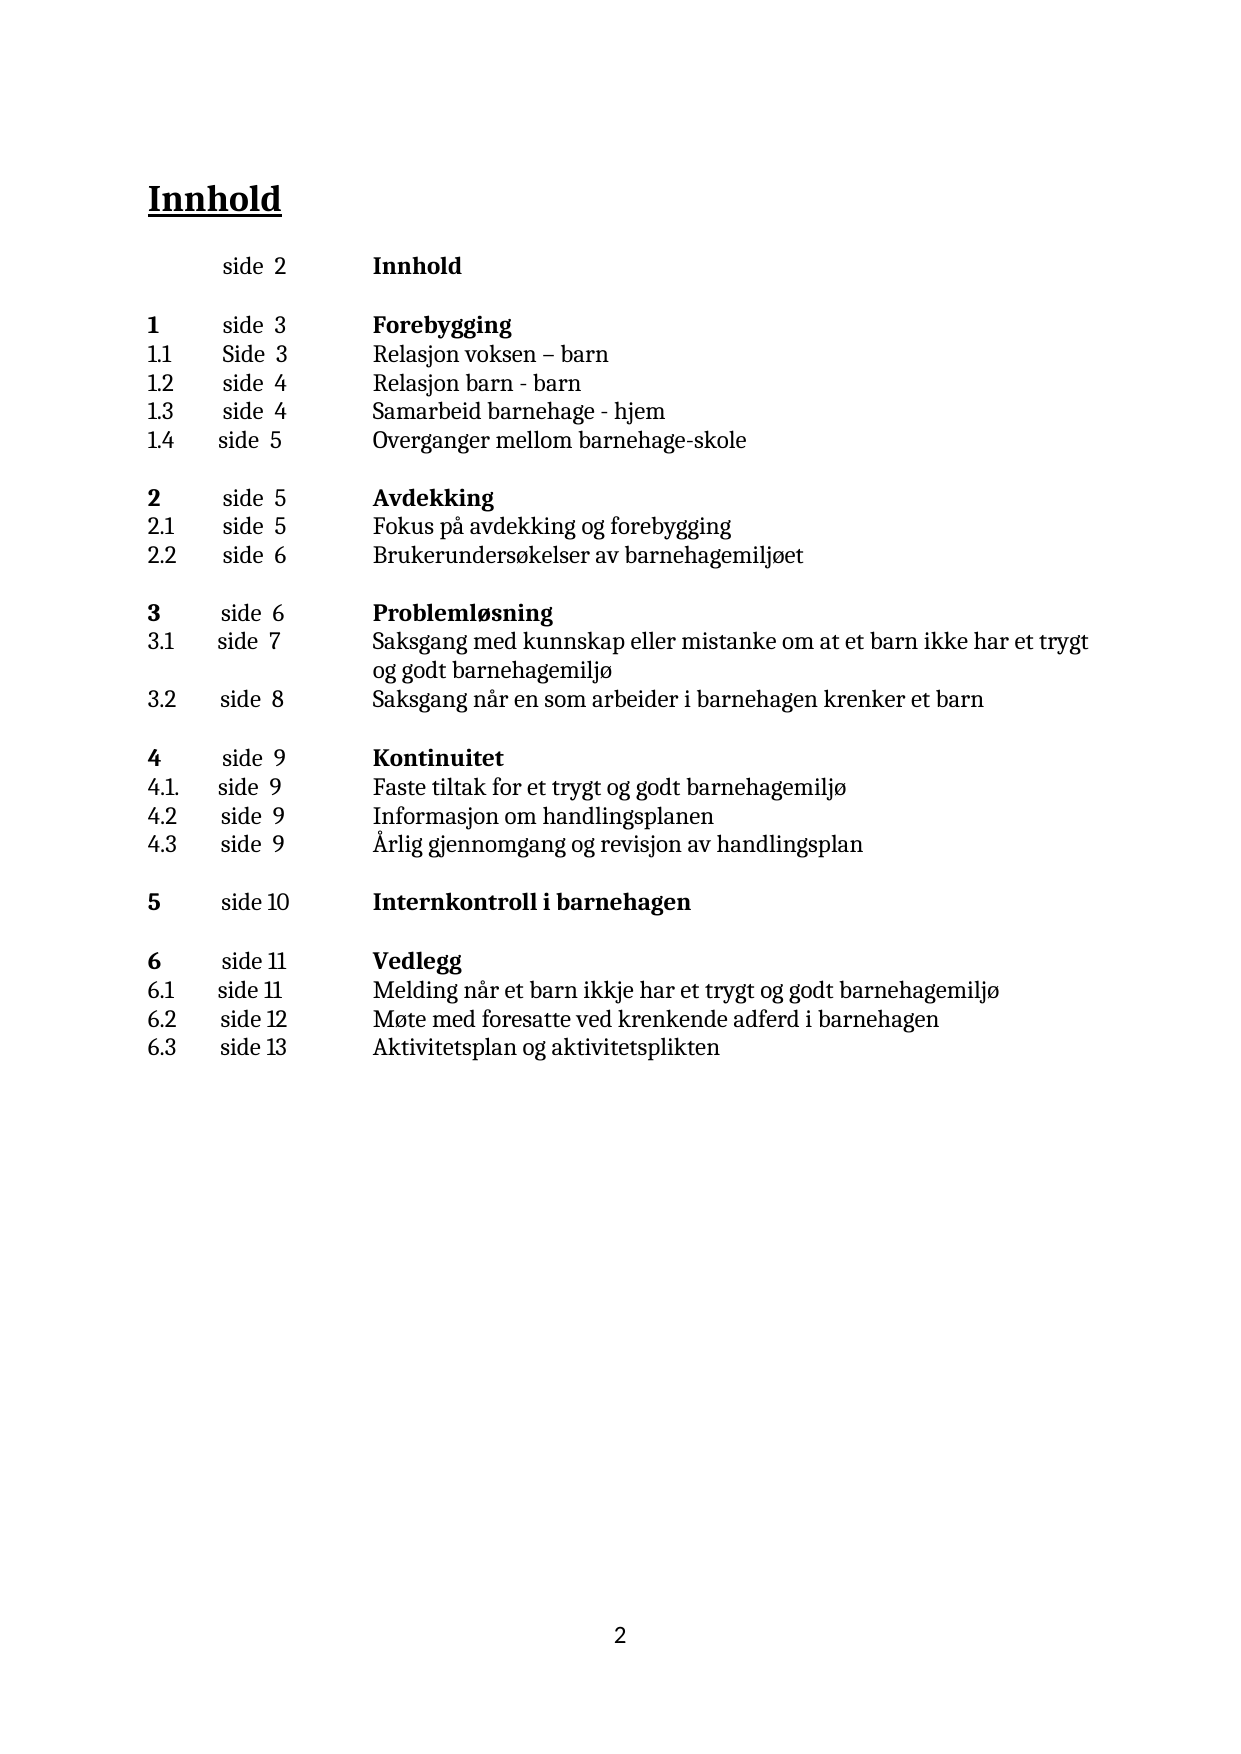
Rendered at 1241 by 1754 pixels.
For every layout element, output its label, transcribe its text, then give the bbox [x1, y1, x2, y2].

text 6 side 11 Vedlegg [148, 947, 1093, 976]
text 6.3 side 13 Aktivitetsplan og aktivitetsplikten [148, 1033, 1093, 1062]
text 4 side 9 Kontinuitet [148, 744, 1093, 773]
text Innhold [148, 178, 1093, 221]
text 3 side 6 Problemløsning [148, 598, 1093, 627]
list side 2 Innhold [148, 252, 1093, 281]
text 3.2 side 8 Saksgang når en som arbeider i barnehagen krenker et barn [148, 685, 1093, 713]
list 1 side 3 Forebygging [148, 311, 1093, 340]
text 2.2 side 6 Brukerundersøkelser av barnehagemiljøet [148, 541, 1093, 570]
text 6.1 side 11 Melding når et barn ikkje har et trygt og godt barnehagemiljø [148, 976, 1093, 1004]
text 1.3 side 4 Samarbeid barnehage - hjem [148, 397, 1093, 426]
text 4.1. side 9 Faste tiltak for et trygt og godt barnehagemiljø [148, 773, 1093, 802]
text 6.2 side 12 Møte med foresatte ved krenkende adferd i barnehagen [148, 1004, 1093, 1033]
text 2 side 5 Avdekking [148, 483, 1093, 512]
text 4.2 side 9 Informasjon om handlingsplanen [148, 802, 1093, 830]
text 1.4 side 5 Overganger mellom barnehage-skole [148, 426, 1093, 455]
text 1.1 Side 3 Relasjon voksen – barn [148, 340, 1093, 368]
text 5 side 10 Internkontroll i barnehagen [148, 888, 1093, 917]
text 1.2 side 4 Relasjon barn - barn [148, 368, 1093, 397]
text 3.1 side 7 Saksgang med kunnskap eller mistanke om at et barn ikke har et trygt og godt barnehagemiljø [148, 627, 1093, 685]
text 2.1 side 5 Fokus på avdekking og forebygging [148, 512, 1093, 541]
text 4.3 side 9 Årlig gjennomgang og revisjon av handlingsplan [148, 830, 1093, 859]
